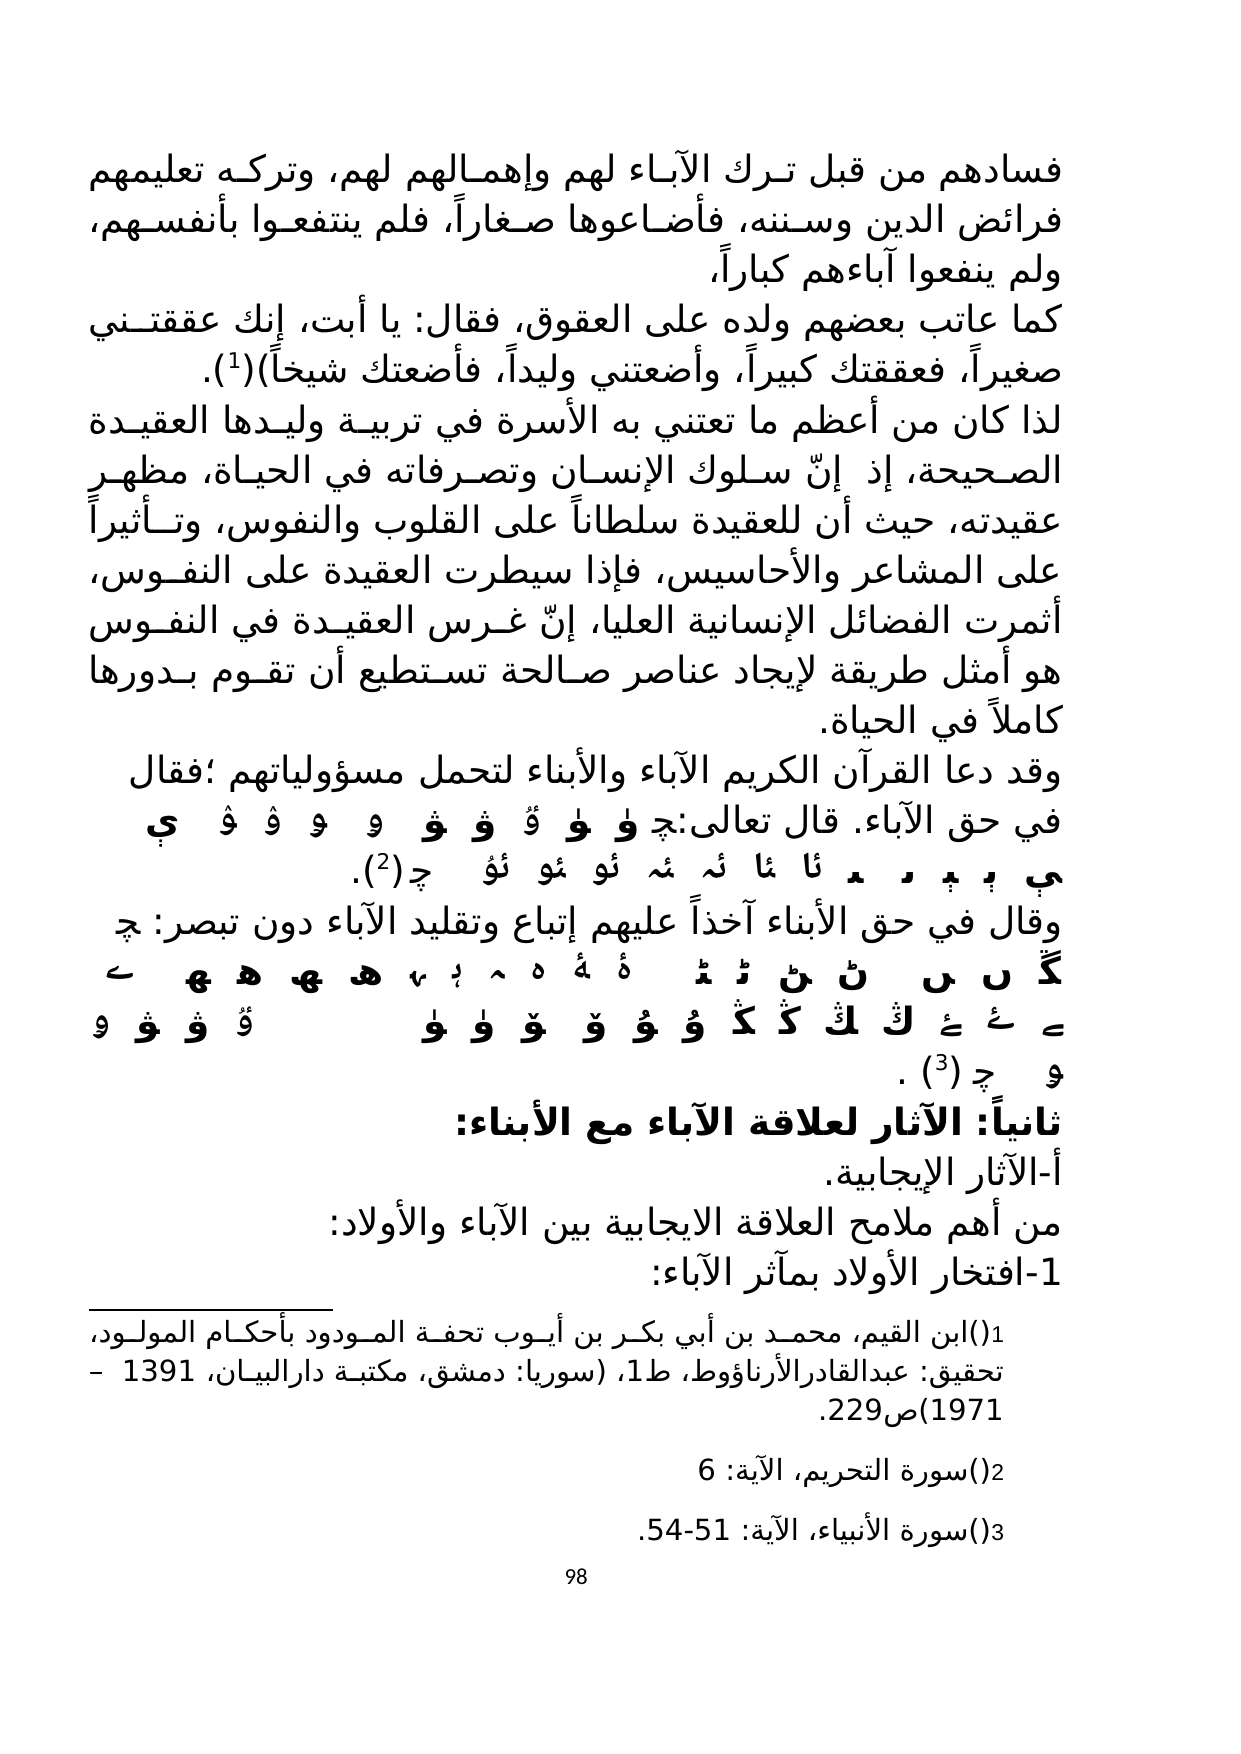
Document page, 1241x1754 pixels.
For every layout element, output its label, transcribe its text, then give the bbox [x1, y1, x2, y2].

text أ-الآثار الإيجابية. [89, 1150, 1063, 1194]
text من أهم ملامح العلاقة الايجابية بين الآباء والأولاد: [89, 1200, 1063, 1244]
text ثانياً: الآثار لعلاقة الآباء مع الأبناء: [89, 1100, 1063, 1144]
text وقال في حق الأبناء آخذاً عليهم إتباع وتقليد الآباء دون تبصر: ﭽ ﮝ ﮞ ﮟ ﮠ ﮡ ﮢ ﮣ ﮤ ﮥ ﮦ ﮧ ﮨ ﮩ ﮪ ﮫ ﮬ ﮭ ﮮ ﮯ ﮰ ﮱ ﯓ ﯔ ﯕ ﯖ ﯗ ﯘ ﯙ ﯚ ﯛ ﯜ ﯝ ﯞ ﯟ ﯠ ﯡ ﭼ () . [89, 899, 1063, 1094]
text 1-افتخار الأولاد بمآثر الآباء: [89, 1251, 1063, 1294]
text وقد دعا القرآن الكريم الآباء والأبناء لتحمل مسؤولياتهم ؛فقال في حق الآباء. قال تعالى:ﭽ ﯛ ﯜ ﯝ ﯞ ﯟ ﯠ ﯡ ﯢ ﯣ ﯤ ﯥ ﯦ ﯧ ﯨ ﯩ ﯪ ﯫ ﯬ ﯭ ﯮ ﯯ ﯰ ﭼ (). [89, 749, 1063, 893]
text لذا كان من أعظم ما تعتني به الأسرة في تربية وليدها العقيدة الصحيحة، إذ إنّ سلوك الإنسان وتصرفاته في الحياة، مظهر عقيدته، حيث أن للعقيدة سلطاناً على القلوب والنفوس، وتأثيراً على المشاعر والأحاسيس، فإذا سيطرت العقيدة على النفوس، أثمرت الفضائل الإنسانية العليا، إنّ غرس العقيدة في النفوس هو أمثل طريقة لإيجاد عناصر صالحة تستطيع أن تقوم بدورها كاملاً في الحياة. [89, 398, 1063, 742]
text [89, 148, 1063, 292]
text كما عاتب بعضهم ولده على العقوق، فقال: يا أبت، إنك عققتني صغيراً، فعققتك كبيراً، وأضعتني وليداً، فأضعتك شيخاً)(). [89, 298, 1063, 392]
